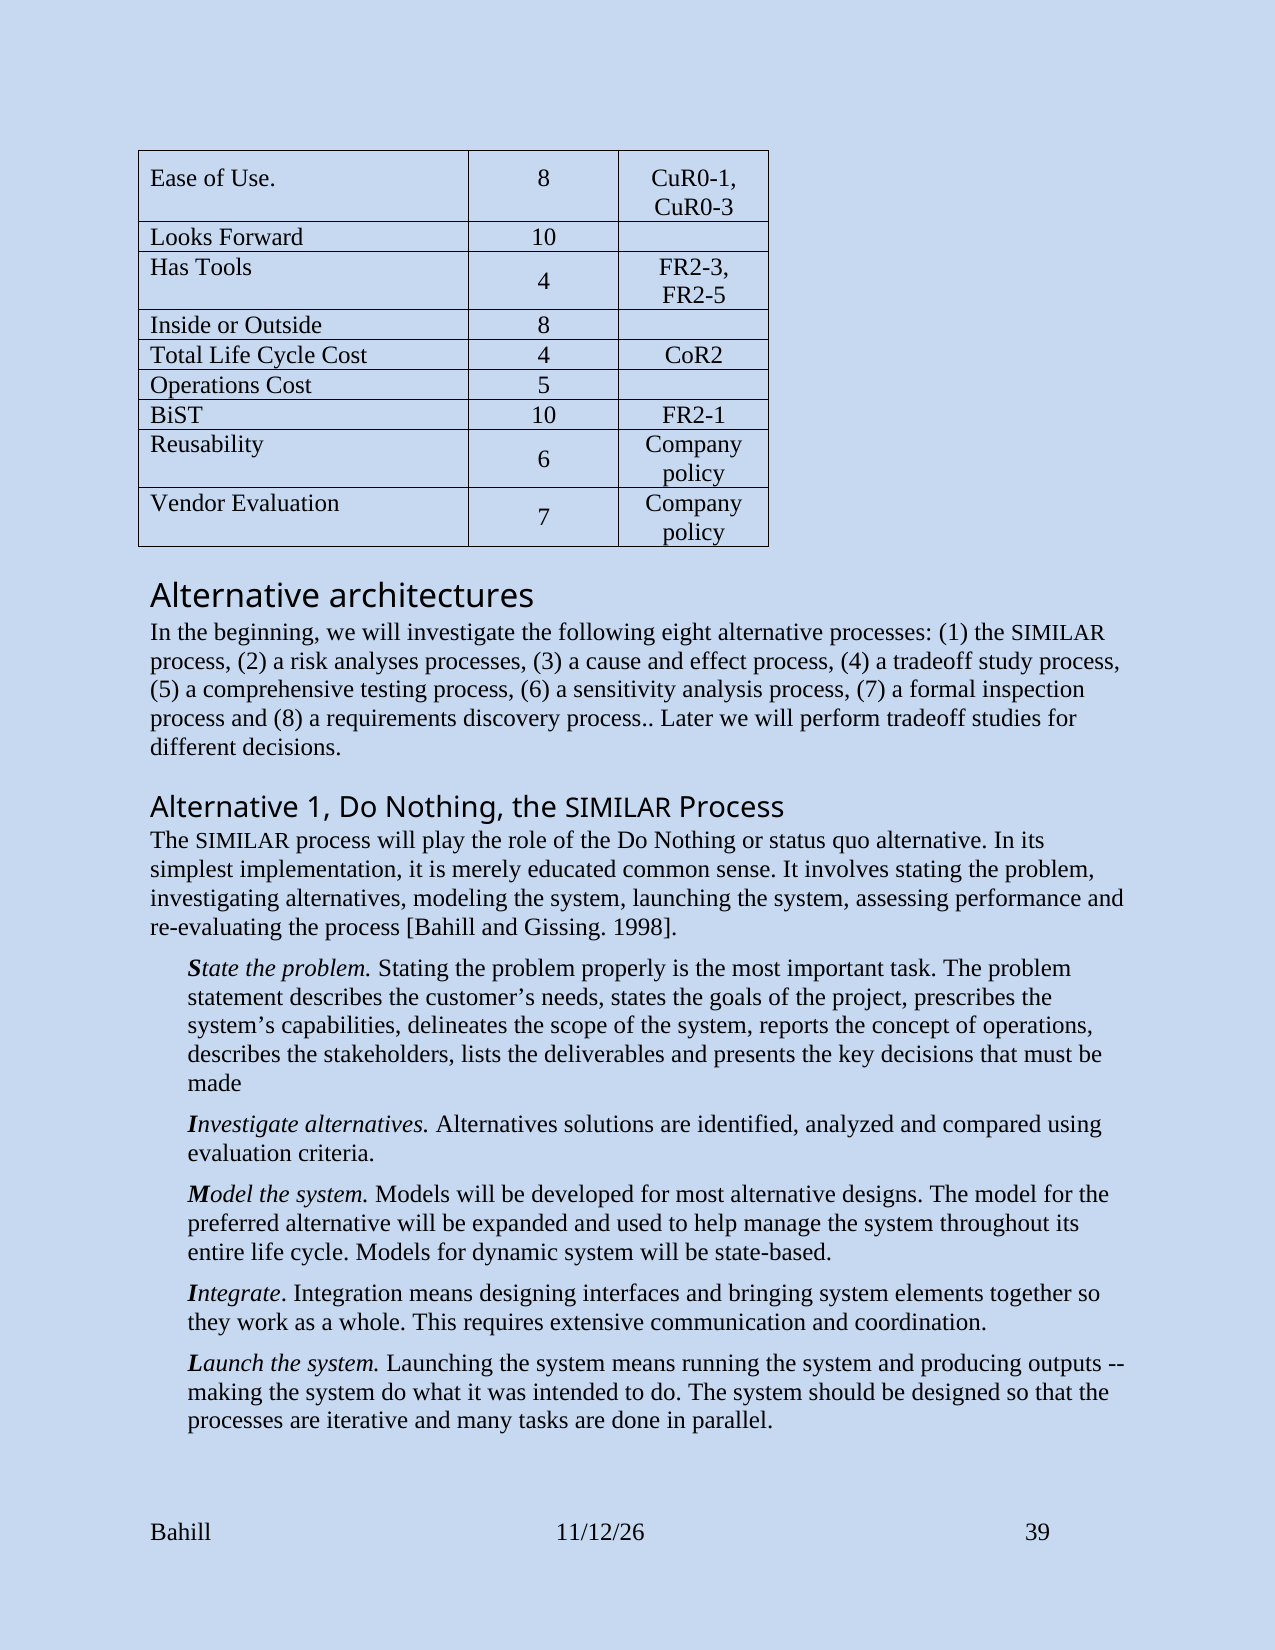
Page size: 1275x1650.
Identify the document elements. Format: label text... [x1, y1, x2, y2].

table_cell FR2-3, FR2-5 [619, 252, 768, 309]
table_cell 5 [469, 370, 618, 399]
table_cell [619, 370, 768, 399]
table_cell 4 [469, 252, 618, 309]
text State the problem. Stating the problem properly is the most important task. The problem statement describes the customer’s needs, states the goals of the project, prescribes the system’s capabilities, delineates the scope of the system, reports the concept of operations, describes the stakeholders, lists the deliverables and presents the key decisions that must be made [187, 953, 1125, 1097]
table_cell 8 [469, 151, 618, 221]
table_cell Company policy [619, 430, 768, 487]
text The SIMILAR process will play the role of the Do Nothing or status quo alternative. In its simplest implementation, it is merely educated common sense. It involves stating the problem, investigating alternatives, modeling the system, launching the system, assessing performance and re-evaluating the process [Bahill and Gissing. 1998]. [150, 826, 1125, 941]
table_cell Looks Forward [139, 222, 468, 251]
table_cell FR2-1 [619, 400, 768, 428]
table_cell CoR2 [619, 340, 768, 369]
table_cell 10 [469, 222, 618, 251]
text Integrate. Integration means designing interfaces and bringing system elements together so they work as a whole. This requires extensive communication and coordination. [187, 1278, 1125, 1336]
table_cell CuR0-1, CuR0-3 [619, 151, 768, 221]
text Alternative architectures [150, 572, 1125, 617]
table_cell Has Tools [139, 252, 468, 309]
table_cell Operations Cost [139, 370, 468, 399]
table_cell Total Life Cycle Cost [139, 340, 468, 369]
table_cell BiST [139, 400, 468, 428]
table_cell 10 [469, 400, 618, 428]
table_cell 8 [469, 310, 618, 339]
text Investigate alternatives. Alternatives solutions are identified, analyzed and compared using evaluation criteria. [187, 1109, 1125, 1167]
table_cell 4 [469, 340, 618, 369]
table_cell 6 [469, 430, 618, 487]
table_cell 7 [469, 488, 618, 546]
text Alternative 1, Do Nothing, the SIMILAR Process [150, 786, 1125, 826]
table_cell Vendor Evaluation [139, 488, 468, 546]
table_cell Inside or Outside [139, 310, 468, 339]
table_cell [619, 222, 768, 251]
table_cell [619, 310, 768, 339]
text Model the system. Models will be developed for most alternative designs. The model for the preferred alternative will be expanded and used to help manage the system throughout its entire life cycle. Models for dynamic system will be state-based. [187, 1179, 1125, 1266]
table_cell Company policy [619, 488, 768, 546]
table_cell Ease of Use. [139, 151, 468, 221]
text Launch the system. Launching the system means running the system and producing outputs -- making the system do what it was intended to do. The system should be designed so that the processes are iterative and many tasks are done in parallel. [187, 1348, 1125, 1434]
table_cell Reusability [139, 430, 468, 487]
text In the beginning, we will investigate the following eight alternative processes: (1) the SIMILAR process, (2) a risk analyses processes, (3) a cause and effect process, (4) a tradeoff study process, (5) a comprehensive testing process, (6) a sensitivity analysis process, (7) a formal inspection process and (8) a requirements discovery process.. Later we will perform tradeoff studies for different decisions. [150, 617, 1125, 761]
